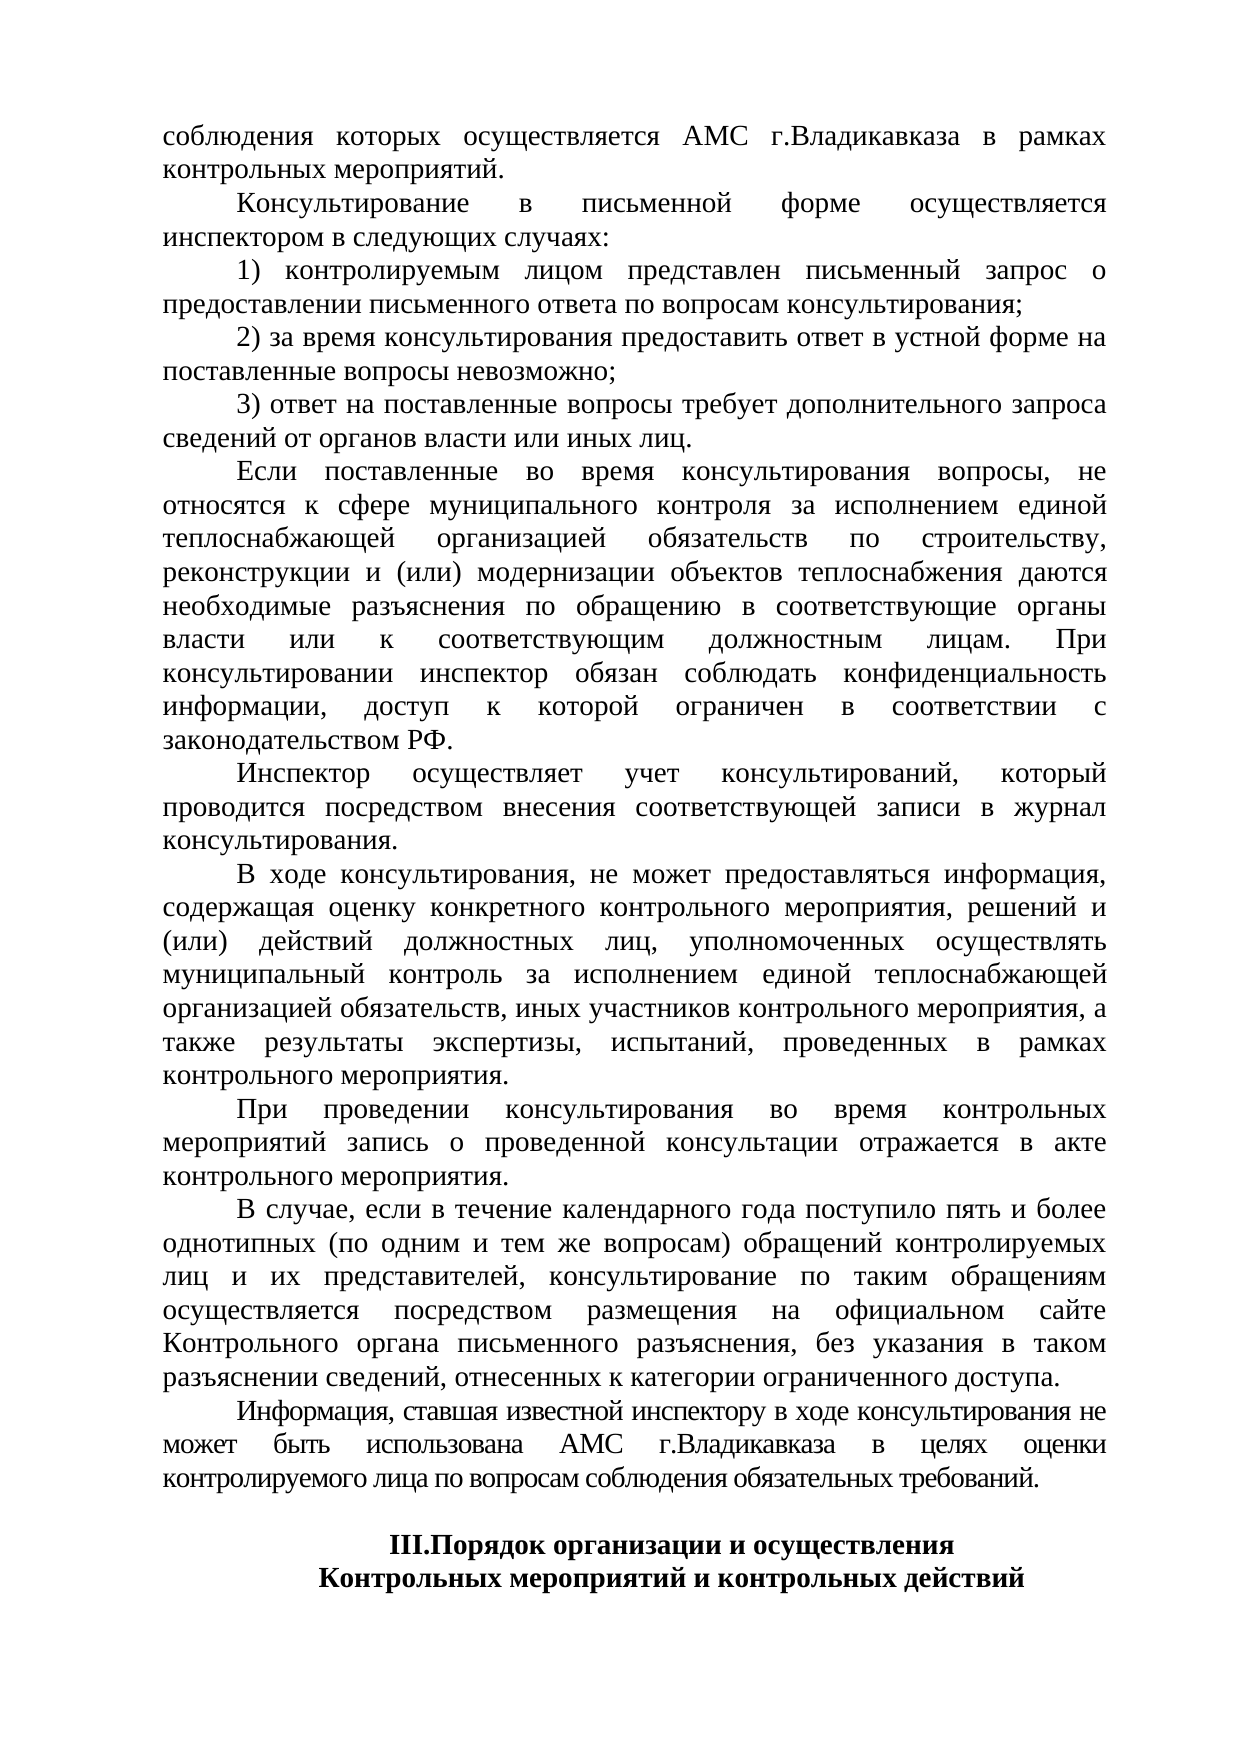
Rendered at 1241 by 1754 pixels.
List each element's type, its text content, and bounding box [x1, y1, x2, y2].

text 1) контролируемым лицом представлен письменный запрос о предоставлении письменного ответа по вопросам консультирования; [162, 252, 1107, 319]
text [162, 118, 1107, 185]
text В ходе консультирования, не может предоставляться информация, содержащая оценку конкретного контрольного мероприятия, решений и (или) действий должностных лиц, уполномоченных осуществлять муниципальный контроль за исполнением единой теплоснабжающей организацией обязательств, иных участников контрольного мероприятия, а также результаты экспертизы, испытаний, проведенных в рамках контрольного мероприятия. [162, 856, 1107, 1091]
text В случае, если в течение календарного года поступило пять и более однотипных (по одним и тем же вопросам) обращений контролируемых лиц и их представителей, консультирование по таким обращениям осуществляется посредством размещения на официальном сайте Контрольного органа письменного разъяснения, без указания в таком разъяснении сведений, отнесенных к категории ограниченного доступа. [162, 1191, 1107, 1393]
text III.Порядок организации и осуществления [162, 1527, 1107, 1560]
text Контрольных мероприятий и контрольных действий [162, 1560, 1107, 1594]
text При проведении консультирования во время контрольных мероприятий запись о проведенной консультации отражается в акте контрольного мероприятия. [162, 1091, 1107, 1191]
text 2) за время консультирования предоставить ответ в устной форме на поставленные вопросы невозможно; [162, 319, 1107, 386]
text Если поставленные во время консультирования вопросы, не относятся к сфере муниципального контроля за исполнением единой теплоснабжающей организацией обязательств по строительству, реконструкции и (или) модернизации объектов теплоснабжения даются необходимые разъяснения по обращению в соответствующие органы власти или к соответствующим должностным лицам. При консультировании инспектор обязан соблюдать конфиденциальность информации, доступ к которой ограничен в соответствии с законодательством РФ. [162, 453, 1107, 755]
text 3) ответ на поставленные вопросы требует дополнительного запроса сведений от органов власти или иных лиц. [162, 386, 1107, 453]
text Инспектор осуществляет учет консультирований, который проводится посредством внесения соответствующей записи в журнал консультирования. [162, 755, 1107, 856]
text Информация, ставшая известной инспектору в ходе консультирования не может быть использована АМС г.Владикавказа в целях оценки контролируемого лица по вопросам соблюдения обязательных требований. [162, 1393, 1107, 1493]
text Консультирование в письменной форме осуществляется инспектором в следующих случаях: [162, 185, 1107, 252]
